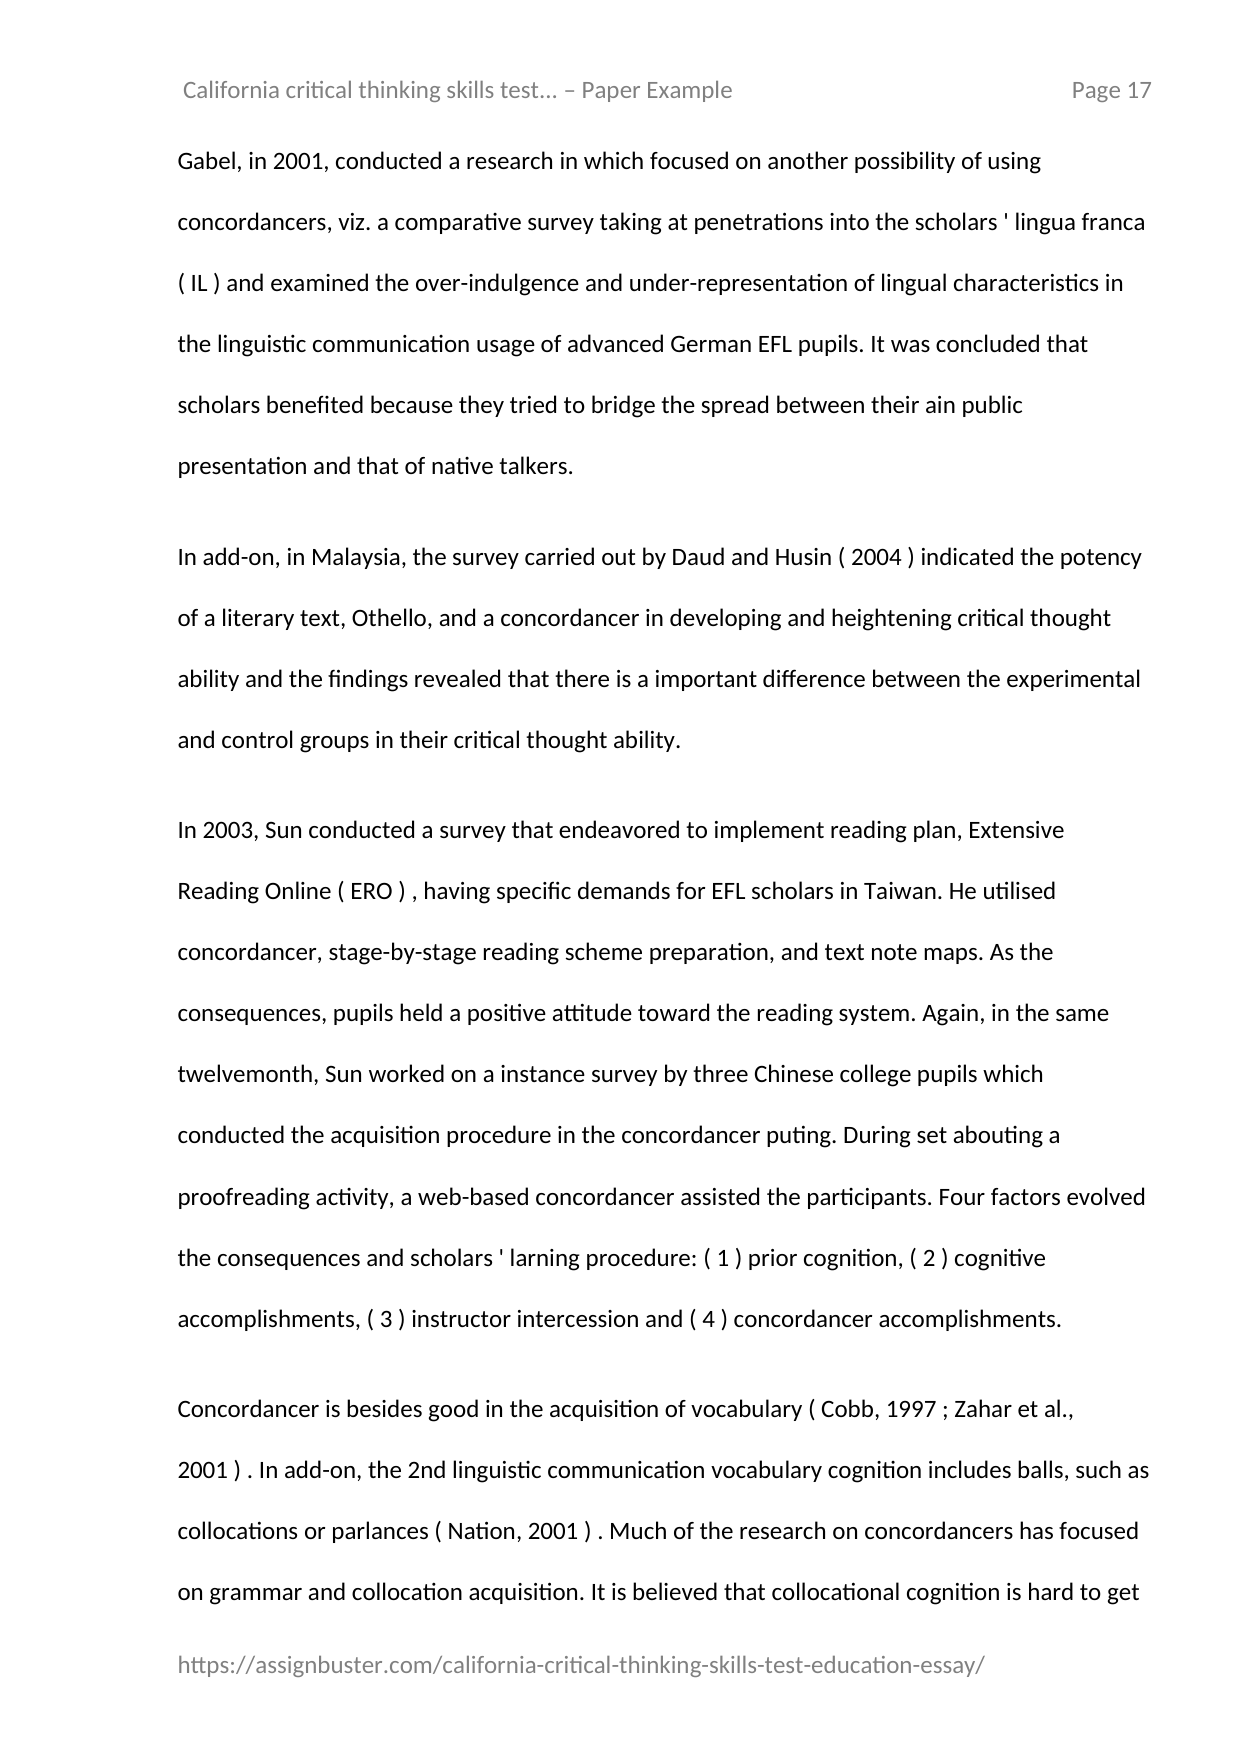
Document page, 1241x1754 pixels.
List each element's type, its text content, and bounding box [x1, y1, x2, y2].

text In add-on, in Malaysia, the survey carried out by Daud and Husin ( 2004 ) indicated the potency of a literary text, Othello, and a concordancer in developing and heightening critical thought ability and the findings revealed that there is a important difference between the experimental and control groups in their critical thought ability. [177, 541, 1152, 754]
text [177, 1393, 1152, 1607]
text In 2003, Sun conducted a survey that endeavored to implement reading plan, Extensive Reading Online ( ERO ) , having specific demands for EFL scholars in Taiwan. He utilised concordancer, stage-by-stage reading scheme preparation, and text note maps. As the consequences, pupils held a positive attitude toward the reading system. Again, in the same twelvemonth, Sun worked on a instance survey by three Chinese college pupils which conducted the acquisition procedure in the concordancer puting. During set abouting a proofreading activity, a web-based concordancer assisted the participants. Four factors evolved the consequences and scholars ' larning procedure: ( 1 ) prior cognition, ( 2 ) cognitive accomplishments, ( 3 ) instructor intercession and ( 4 ) concordancer accomplishments. [177, 814, 1152, 1333]
text Gabel, in 2001, conducted a research in which focused on another possibility of using concordancers, viz. a comparative survey taking at penetrations into the scholars ' lingua franca ( IL ) and examined the over-indulgence and under-representation of lingual characteristics in the linguistic communication usage of advanced German EFL pupils. It was concluded that scholars benefited because they tried to bridge the spread between their ain public presentation and that of native talkers. [177, 145, 1152, 481]
